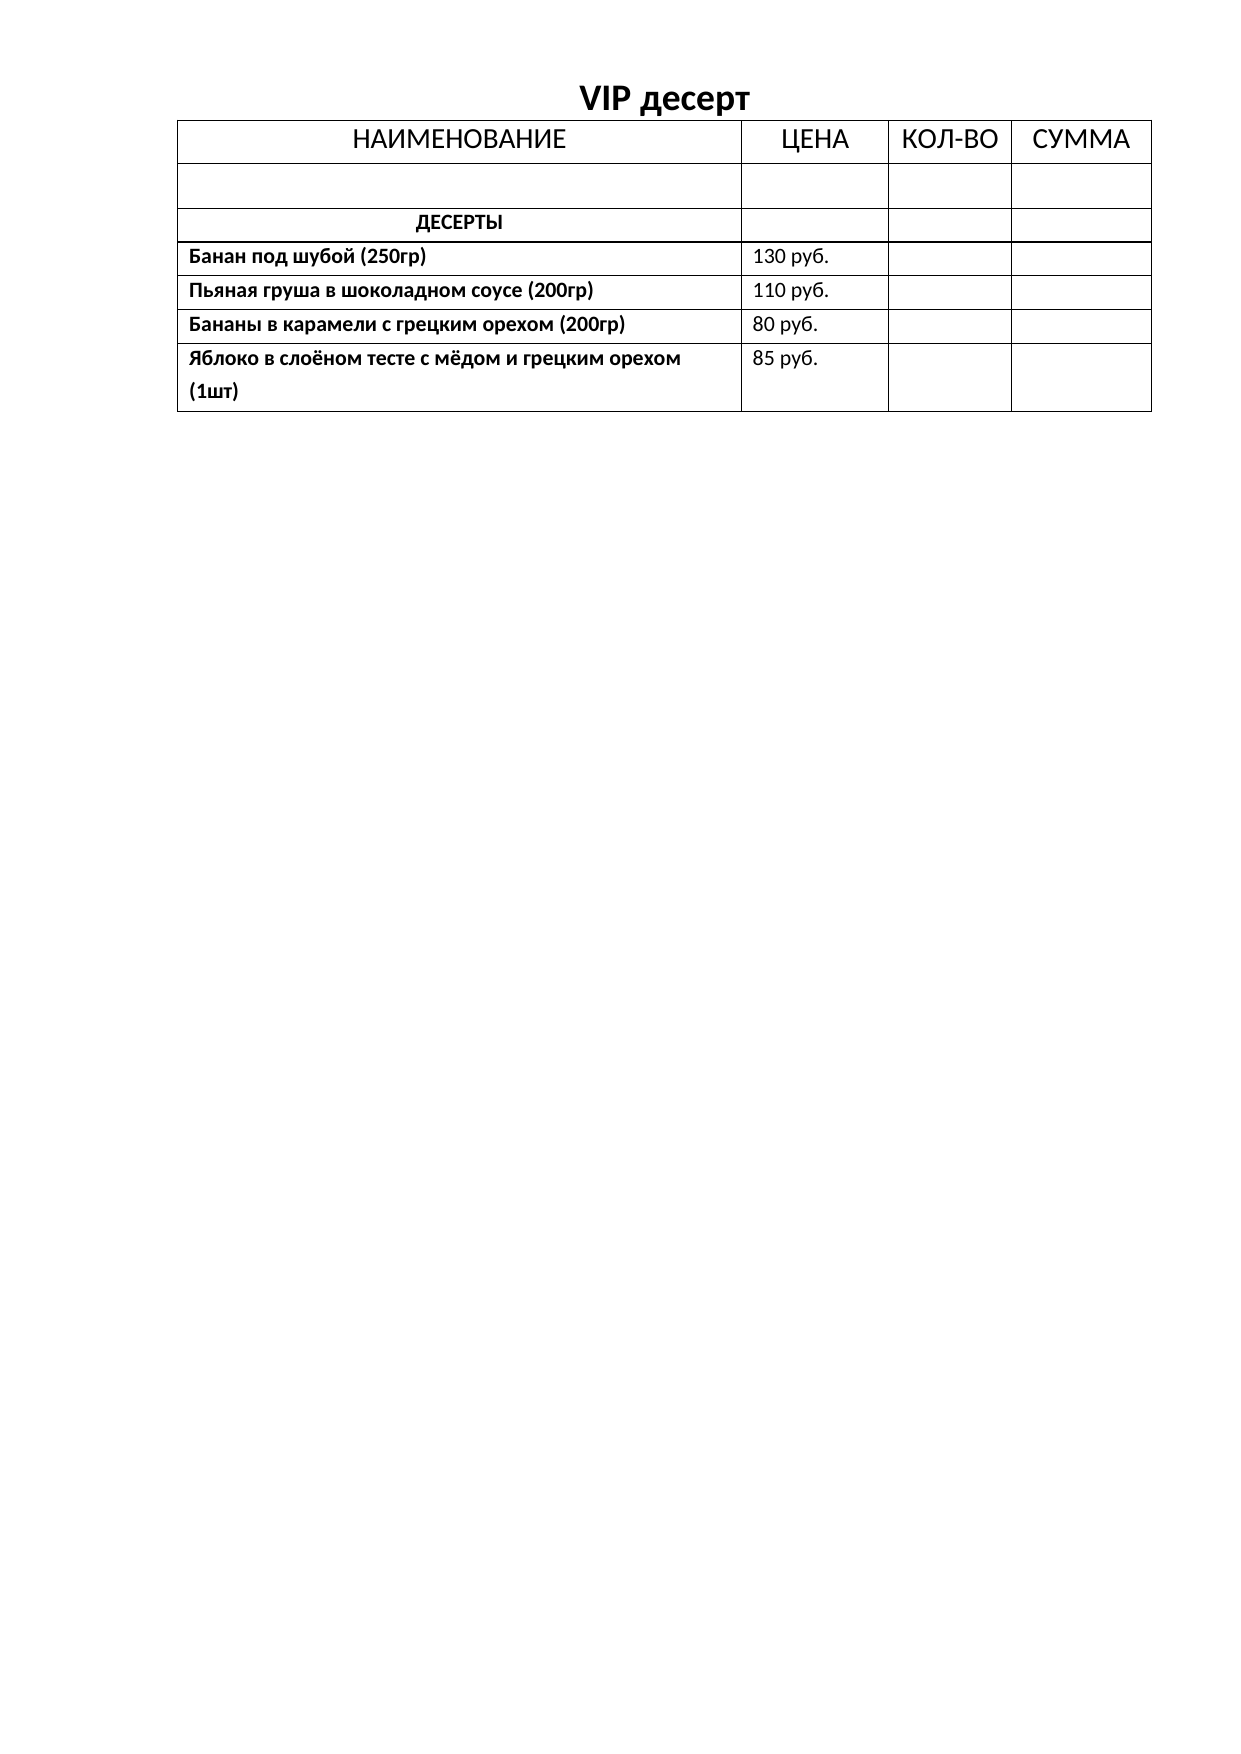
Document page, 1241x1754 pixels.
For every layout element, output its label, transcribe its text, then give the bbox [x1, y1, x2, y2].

table_cell [889, 310, 1011, 343]
table_cell [889, 209, 1011, 241]
table_cell [889, 276, 1011, 309]
table_header ЦЕНА [742, 121, 888, 162]
table_cell [889, 243, 1011, 275]
table_cell Яблоко в слоёном тесте с мёдом и грецким орехом (1шт) [178, 344, 741, 411]
table_cell [1012, 310, 1151, 343]
table_cell Бананы в карамели с грецким орехом (200гр) [178, 310, 741, 343]
table_cell [742, 209, 888, 241]
table_cell 110 руб. [742, 276, 888, 309]
table_header КОЛ-ВО [889, 121, 1011, 162]
table_cell [1012, 164, 1151, 207]
table_cell [889, 164, 1011, 207]
table_cell [889, 344, 1011, 411]
table_cell [1012, 276, 1151, 309]
table_cell 85 руб. [742, 344, 888, 411]
table_cell [1012, 344, 1151, 411]
table_cell 80 руб. [742, 310, 888, 343]
table_cell Пьяная груша в шоколадном соусе (200гр) [178, 276, 741, 309]
table_cell [178, 164, 741, 207]
table_cell [742, 164, 888, 207]
table_cell [1012, 209, 1151, 241]
table_header НАИМЕНОВАНИЕ [178, 121, 741, 162]
table_cell [1012, 243, 1151, 275]
table_cell 130 руб. [742, 243, 888, 275]
table_header СУММА [1012, 121, 1151, 162]
table_cell Банан под шубой (250гр) [178, 243, 741, 275]
table_cell ДЕСЕРТЫ [178, 209, 741, 241]
